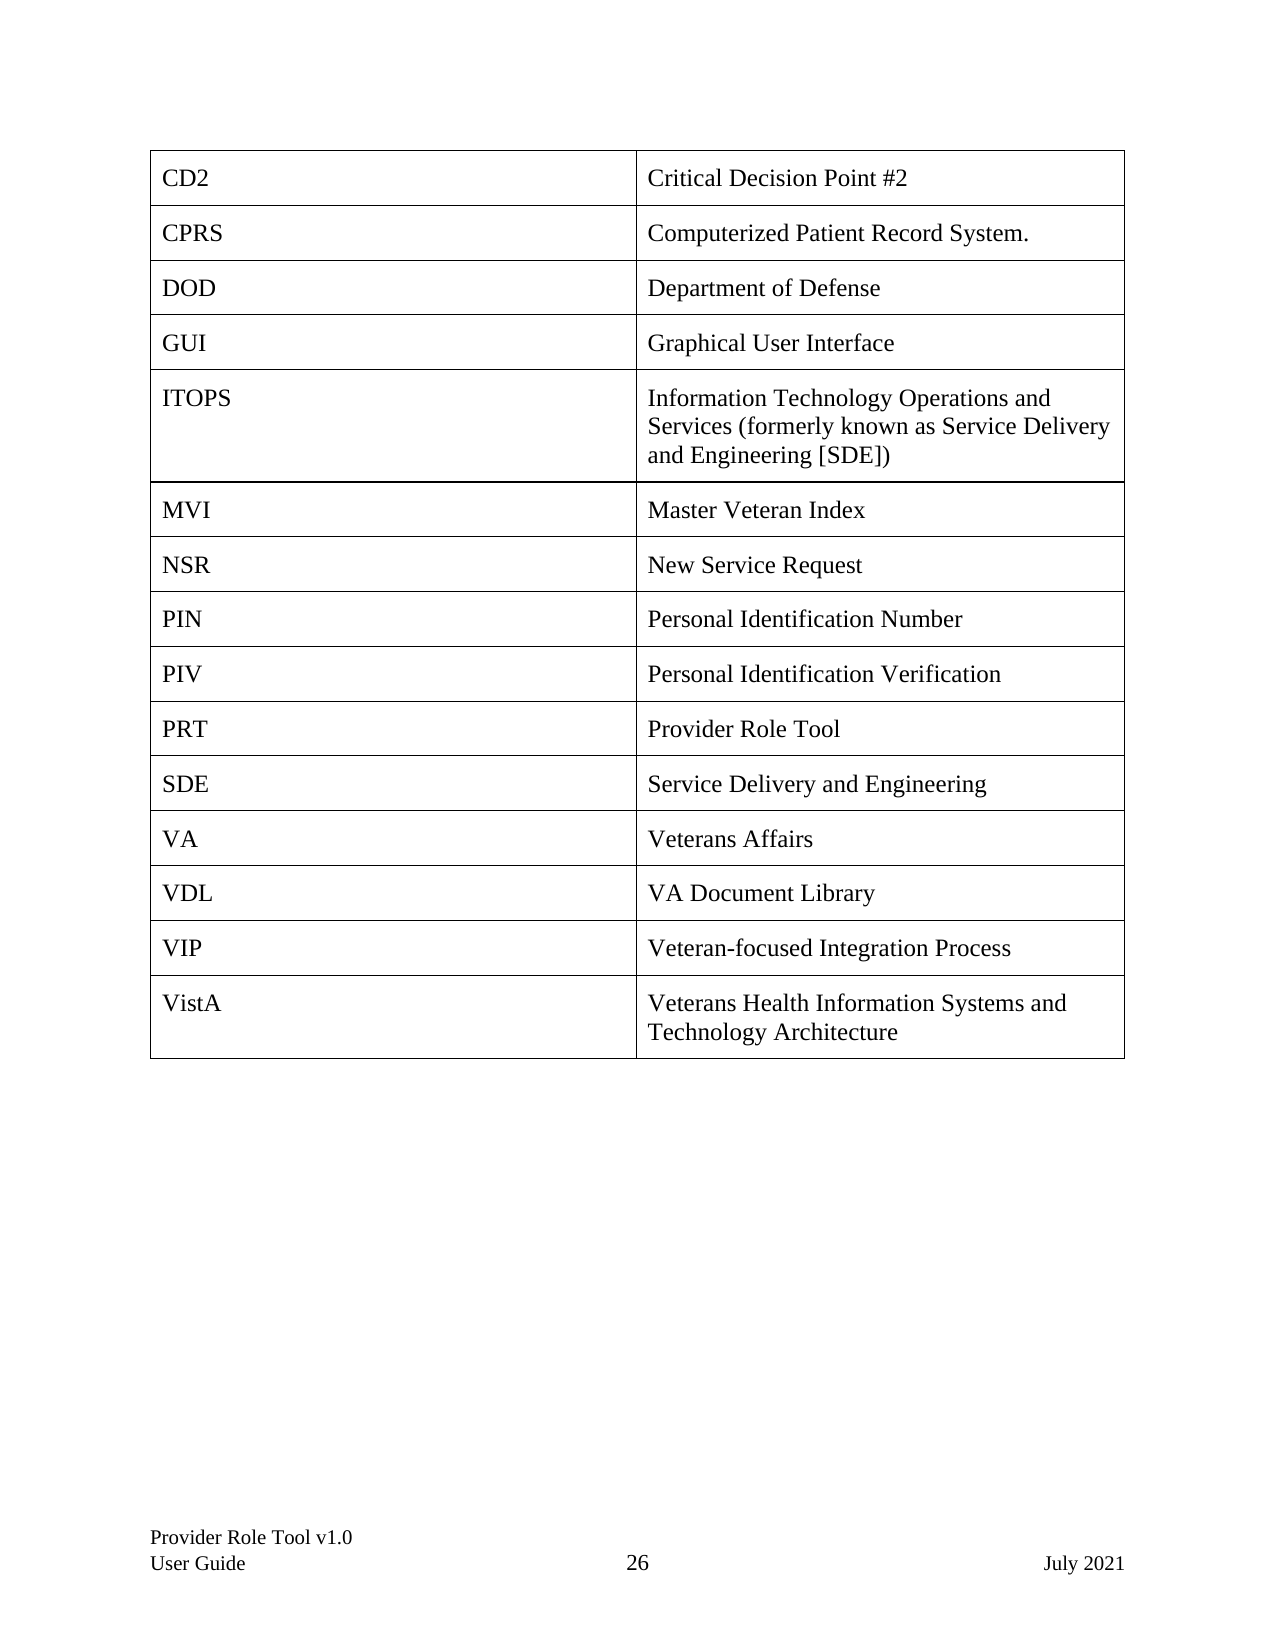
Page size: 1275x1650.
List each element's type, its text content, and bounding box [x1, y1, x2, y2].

table_cell PIN [151, 592, 636, 646]
table_cell MVI [151, 483, 636, 536]
table_cell PIV [151, 647, 636, 701]
table_cell Critical Decision Point #2 [637, 151, 1124, 205]
table_cell Service Delivery and Engineering [637, 756, 1124, 810]
table_cell Graphical User Interface [637, 315, 1124, 369]
table_cell VDL [151, 866, 636, 920]
table_cell Provider Role Tool [637, 702, 1124, 755]
table_cell Personal Identification Number [637, 592, 1124, 646]
table_cell Department of Defense [637, 261, 1124, 314]
table_cell VA [151, 811, 636, 865]
table_cell ITOPS [151, 370, 636, 481]
table_cell Master Veteran Index [637, 483, 1124, 536]
table_cell VA Document Library [637, 866, 1124, 920]
table_cell GUI [151, 315, 636, 369]
table_cell DOD [151, 261, 636, 314]
table_cell NSR [151, 537, 636, 591]
table_cell Personal Identification Verification [637, 647, 1124, 701]
table_cell Veterans Health Information Systems and Technology Architecture [637, 976, 1124, 1058]
table_cell Information Technology Operations and Services (formerly known as Service Delivery and Engineering [SDE]) [637, 370, 1124, 481]
table_cell New Service Request [637, 537, 1124, 591]
table_cell CD2 [151, 151, 636, 205]
table_cell PRT [151, 702, 636, 755]
table_cell Computerized Patient Record System. [637, 206, 1124, 259]
table_cell SDE [151, 756, 636, 810]
table_cell Veterans Affairs [637, 811, 1124, 865]
table_cell VistA [151, 976, 636, 1058]
table_cell CPRS [151, 206, 636, 259]
table_cell VIP [151, 921, 636, 974]
table_cell Veteran-focused Integration Process [637, 921, 1124, 974]
